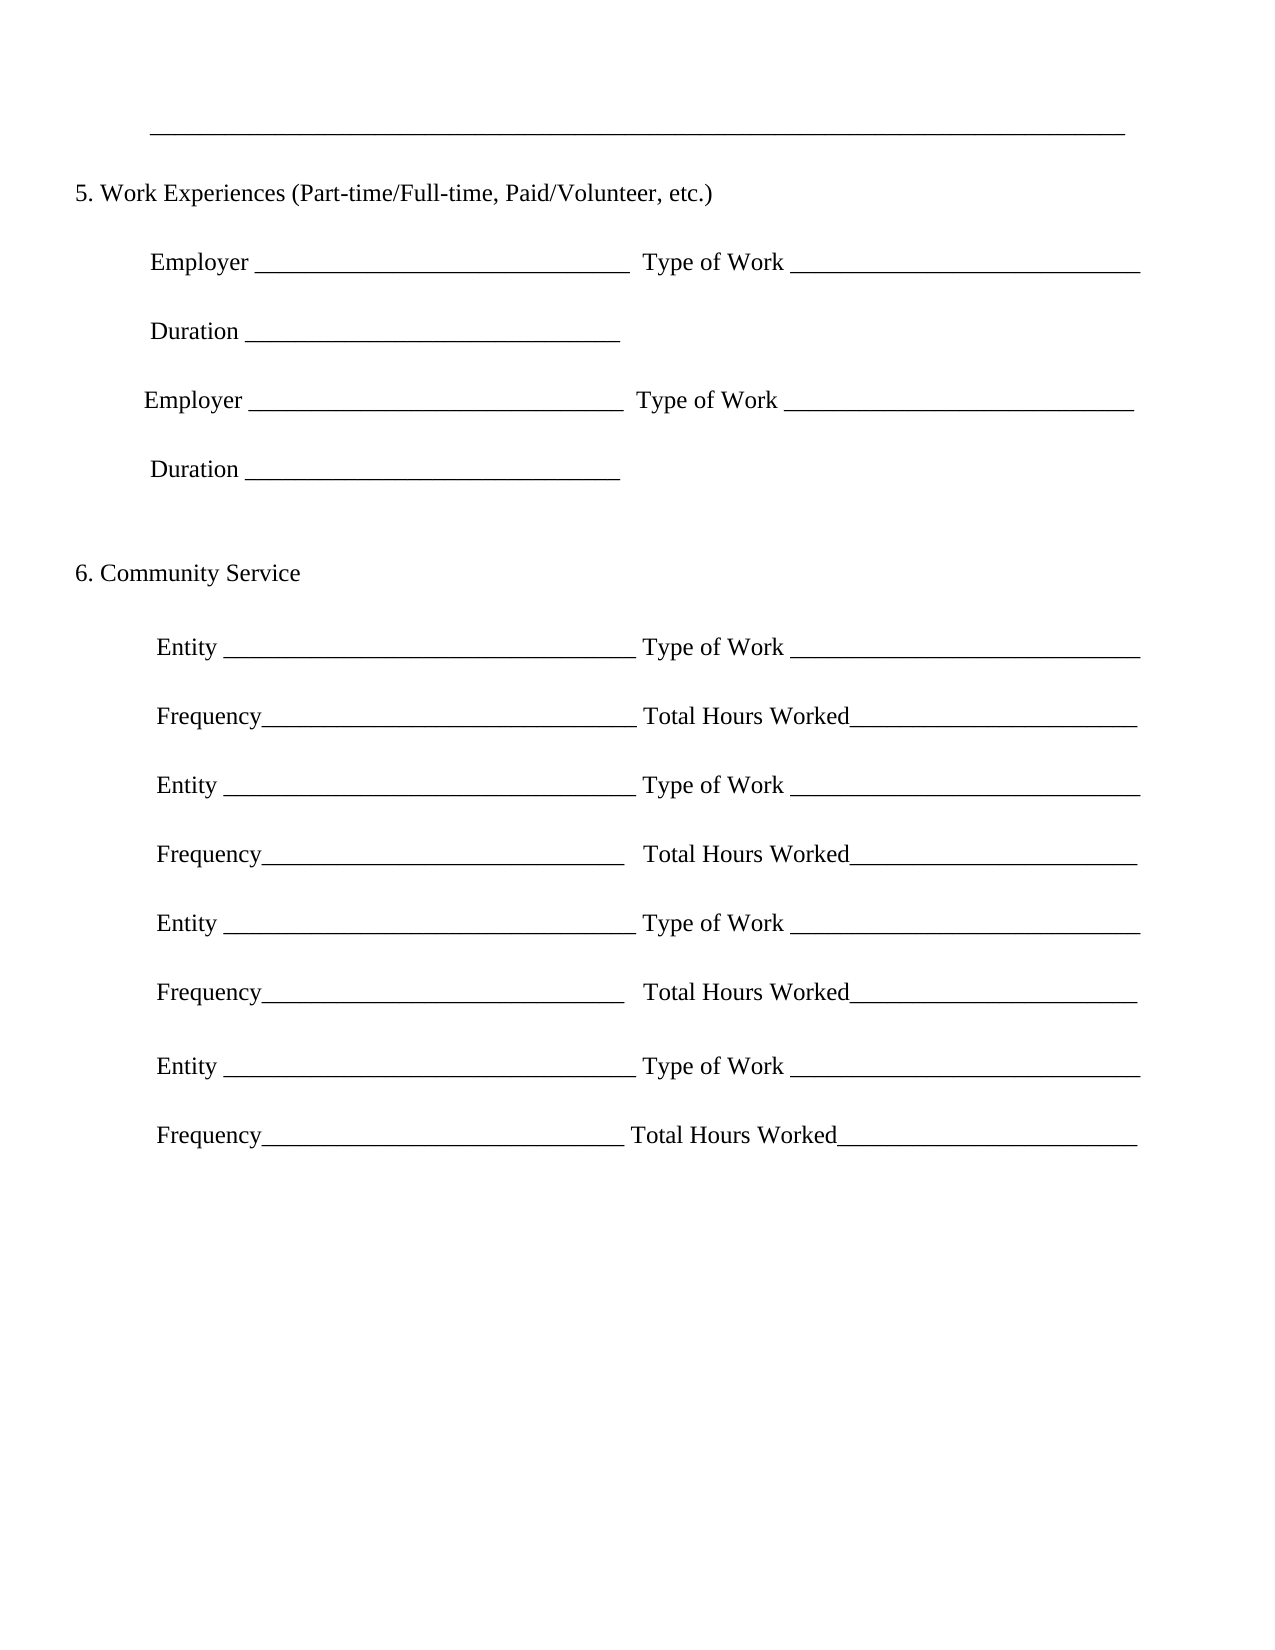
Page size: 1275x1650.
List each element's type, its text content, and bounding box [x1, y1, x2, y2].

text Employer ______________________________ Type of Work ____________________________ [75, 247, 1200, 276]
text Entity _________________________________ Type of Work ____________________________ [75, 908, 1200, 937]
text Frequency_____________________________ Total Hours Worked________________________ [75, 1120, 1200, 1149]
text Employer ______________________________ Type of Work ____________________________ [75, 385, 1200, 414]
text Entity _________________________________ Type of Work ____________________________ [75, 770, 1200, 799]
text Frequency______________________________ Total Hours Worked_______________________ [75, 701, 1200, 730]
text 6. Community Service [75, 558, 1200, 586]
text Frequency_____________________________ Total Hours Worked_______________________ [75, 839, 1200, 868]
text 5. Work Experiences (Part-time/Full-time, Paid/Volunteer, etc.) [75, 178, 1200, 207]
text Frequency_____________________________ Total Hours Worked_______________________ [75, 977, 1200, 1006]
text Entity _________________________________ Type of Work ____________________________ [75, 632, 1200, 661]
text Entity _________________________________ Type of Work ____________________________ [75, 1051, 1200, 1080]
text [75, 109, 1200, 138]
text Duration ______________________________ [75, 454, 1200, 483]
text Duration ______________________________ [75, 316, 1200, 345]
